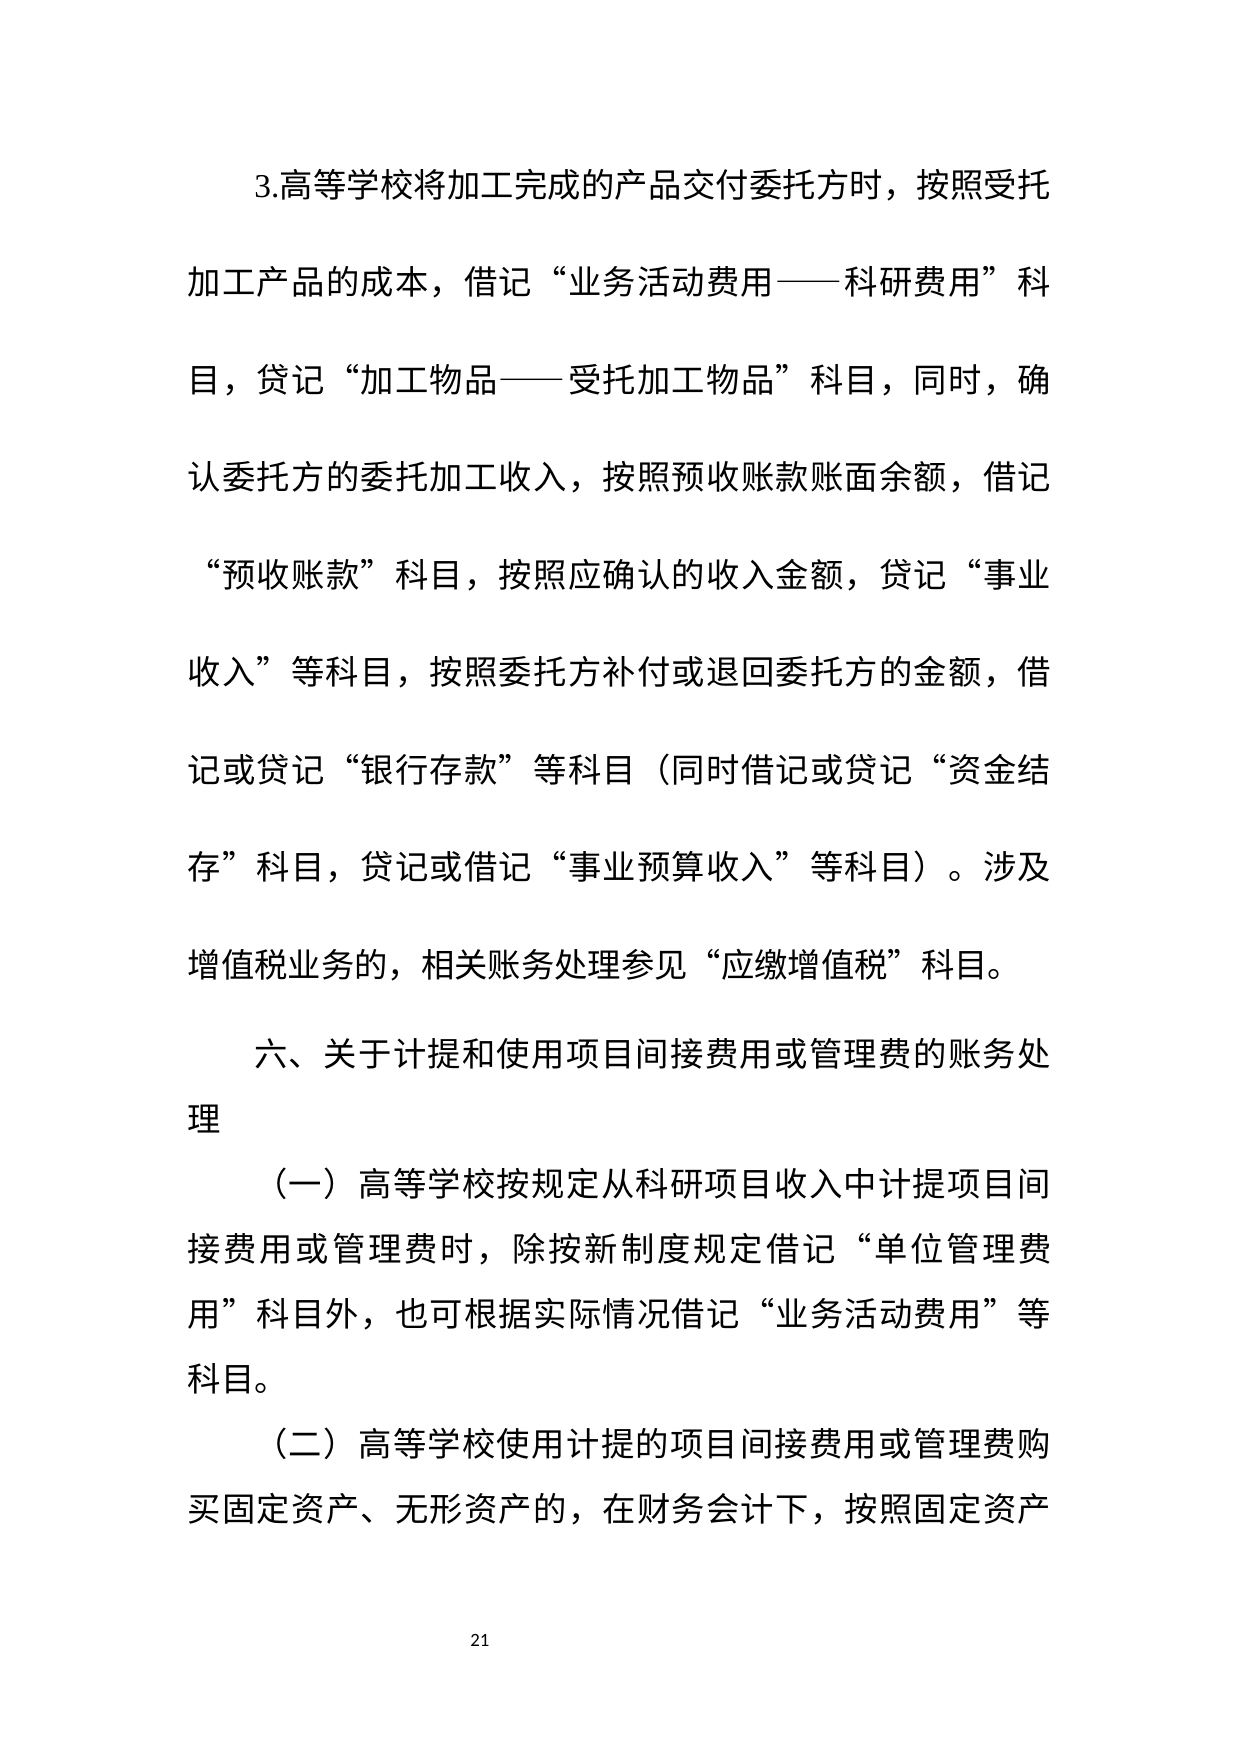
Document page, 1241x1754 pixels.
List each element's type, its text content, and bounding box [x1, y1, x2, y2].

text （一）高等学校按规定从科研项目收入中计提项目间接费用或管理费时，除按新制度规定借记“单位管理费用”科目外，也可根据实际情况借记“业务活动费用”等科目。 [187, 1149, 1053, 1409]
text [187, 1409, 1053, 1539]
text 3.高等学校将加工完成的产品交付委托方时，按照受托加工产品的成本，借记“业务活动费用——科研费用”科目，贷记“加工物品——受托加工物品”科目，同时，确认委托方的委托加工收入，按照预收账款账面余额，借记“预收账款”科目，按照应确认的收入金额，贷记“事业收入”等科目，按照委托方补付或退回委托方的金额，借记或贷记“银行存款”等科目（同时借记或贷记“资金结存”科目，贷记或借记“事业预算收入”等科目）。涉及增值税业务的，相关账务处理参见“应缴增值税”科目。 [187, 150, 1053, 995]
text 六、关于计提和使用项目间接费用或管理费的账务处理 [187, 1019, 1053, 1149]
